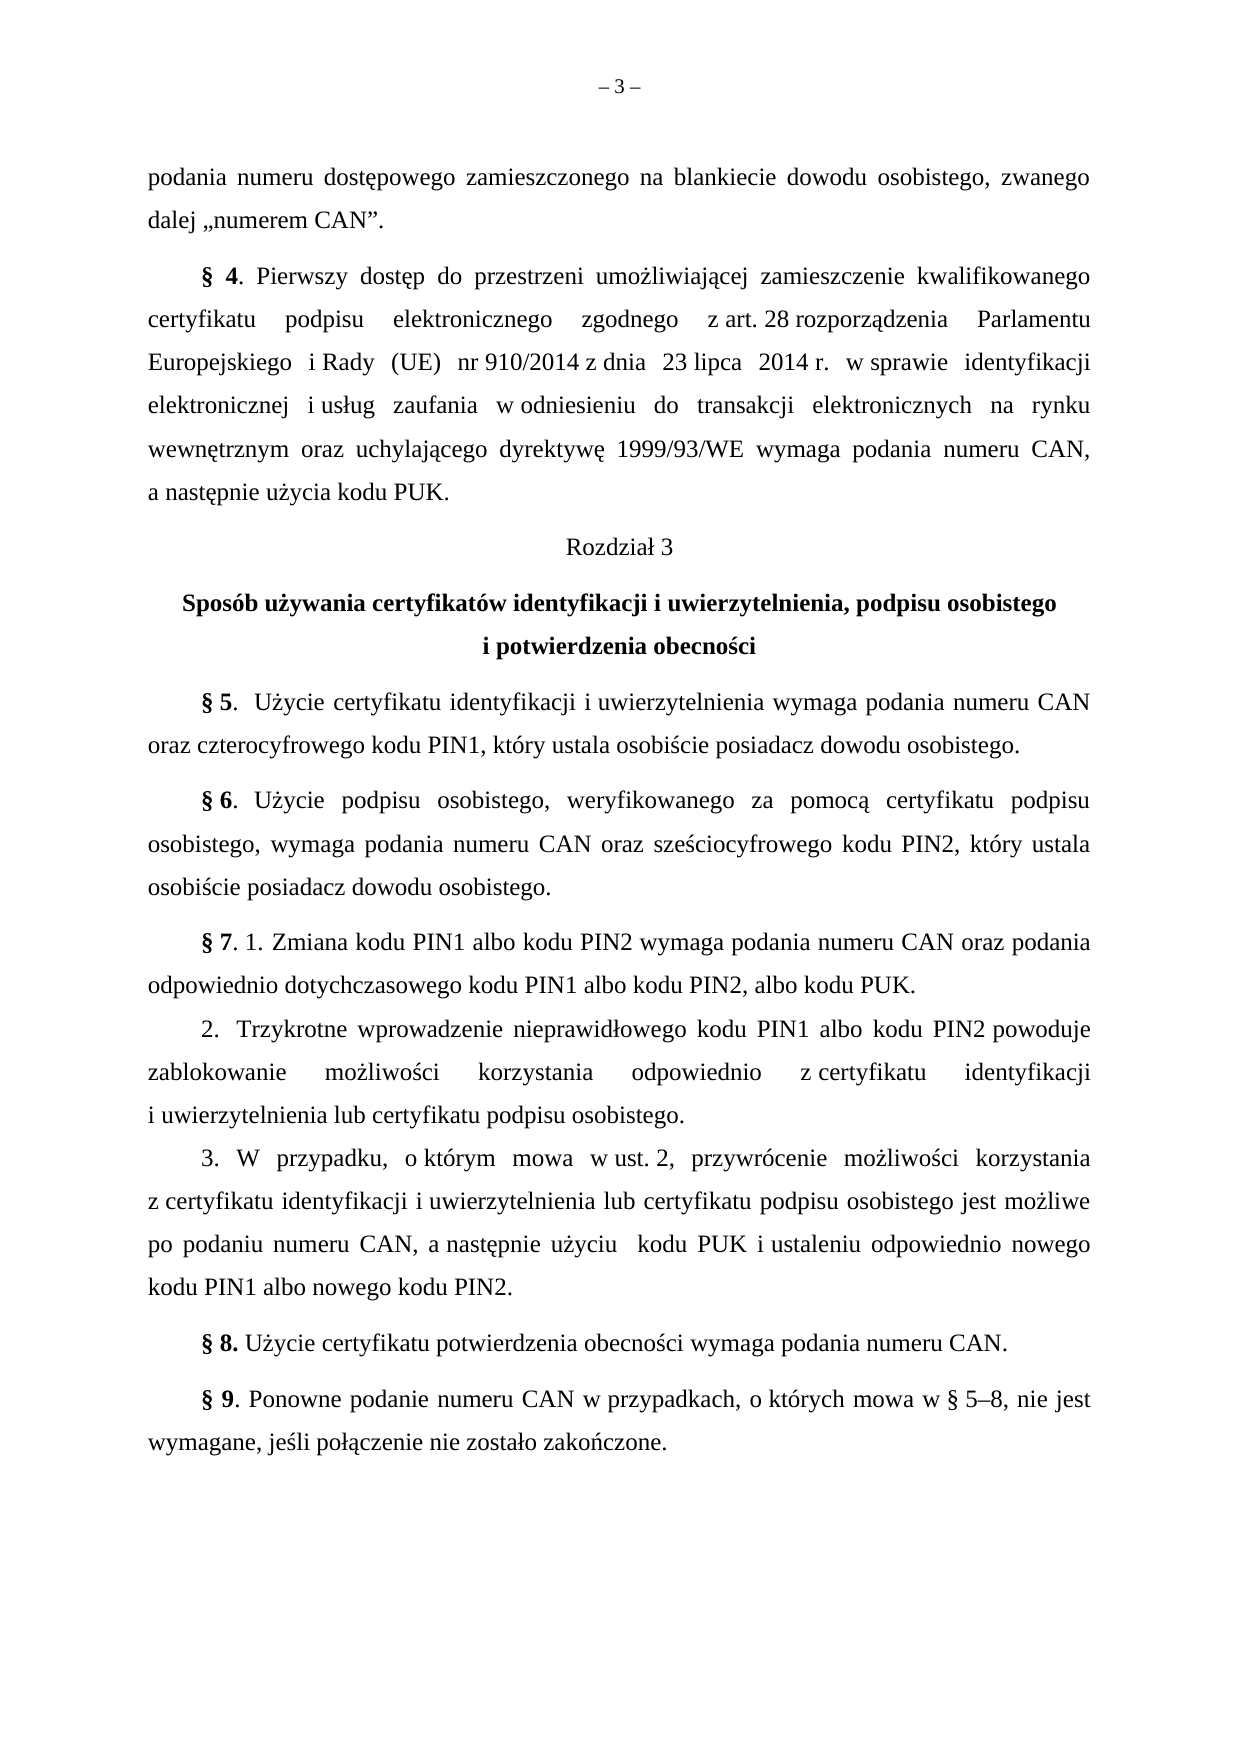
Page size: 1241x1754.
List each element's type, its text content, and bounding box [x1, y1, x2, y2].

text Rozdział 3 [148, 532, 1091, 561]
text § 8. Użycie certyfikatu potwierdzenia obecności wymaga podania numeru CAN. [148, 1328, 1091, 1357]
text 3. W przypadku, o którym mowa w ust. 2, przywrócenie możliwości korzystania z certyfikatu identyfikacji i uwierzytelnienia lub certyfikatu podpisu osobistego jest możliwe po podaniu numeru CAN, a następnie użyciu kodu PUK i ustaleniu odpowiednio nowego kodu PIN1 albo nowego kodu PIN2. [148, 1143, 1091, 1301]
text § 7. 1. Zmiana kodu PIN1 albo kodu PIN2 wymaga podania numeru CAN oraz podania odpowiednio dotychczasowego kodu PIN1 albo kodu PIN2, albo kodu PUK. [148, 927, 1091, 999]
text § 5. Użycie certyfikatu identyfikacji i uwierzytelnienia wymaga podania numeru CAN oraz czterocyfrowego kodu PIN1, który ustala osobiście posiadacz dowodu osobistego. [148, 687, 1091, 759]
text § 9. Ponowne podanie numeru CAN w przypadkach, o których mowa w § 5–8, nie jest wymagane, jeśli połączenie nie zostało zakończone. [148, 1384, 1091, 1456]
text Sposób używania certyfikatów identyfikacji i uwierzytelnienia, podpisu osobistego i potwierdzenia obecności [148, 588, 1091, 660]
text § 6. Użycie podpisu osobistego, weryfikowanego za pomocą certyfikatu podpisu osobistego, wymaga podania numeru CAN oraz sześciocyfrowego kodu PIN2, który ustala osobiście posiadacz dowodu osobistego. [148, 786, 1091, 901]
text § 4. Pierwszy dostęp do przestrzeni umożliwiającej zamieszczenie kwalifikowanego certyfikatu podpisu elektronicznego zgodnego z art. 28 rozporządzenia Parlamentu Europejskiego i Rady (UE) nr 910/2014 z dnia 23 lipca 2014 r. w sprawie identyfikacji elektronicznej i usług zaufania w odniesieniu do transakcji elektronicznych na rynku wewnętrznym oraz uchylającego dyrektywę 1999/93/WE wymaga podania numeru CAN, a następnie użycia kodu PUK. [148, 261, 1091, 506]
text 2. Trzykrotne wprowadzenie nieprawidłowego kodu PIN1 albo kodu PIN2 powoduje zablokowanie możliwości korzystania odpowiednio z certyfikatu identyfikacji i uwierzytelnienia lub certyfikatu podpisu osobistego. [148, 1014, 1091, 1129]
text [148, 162, 1091, 234]
